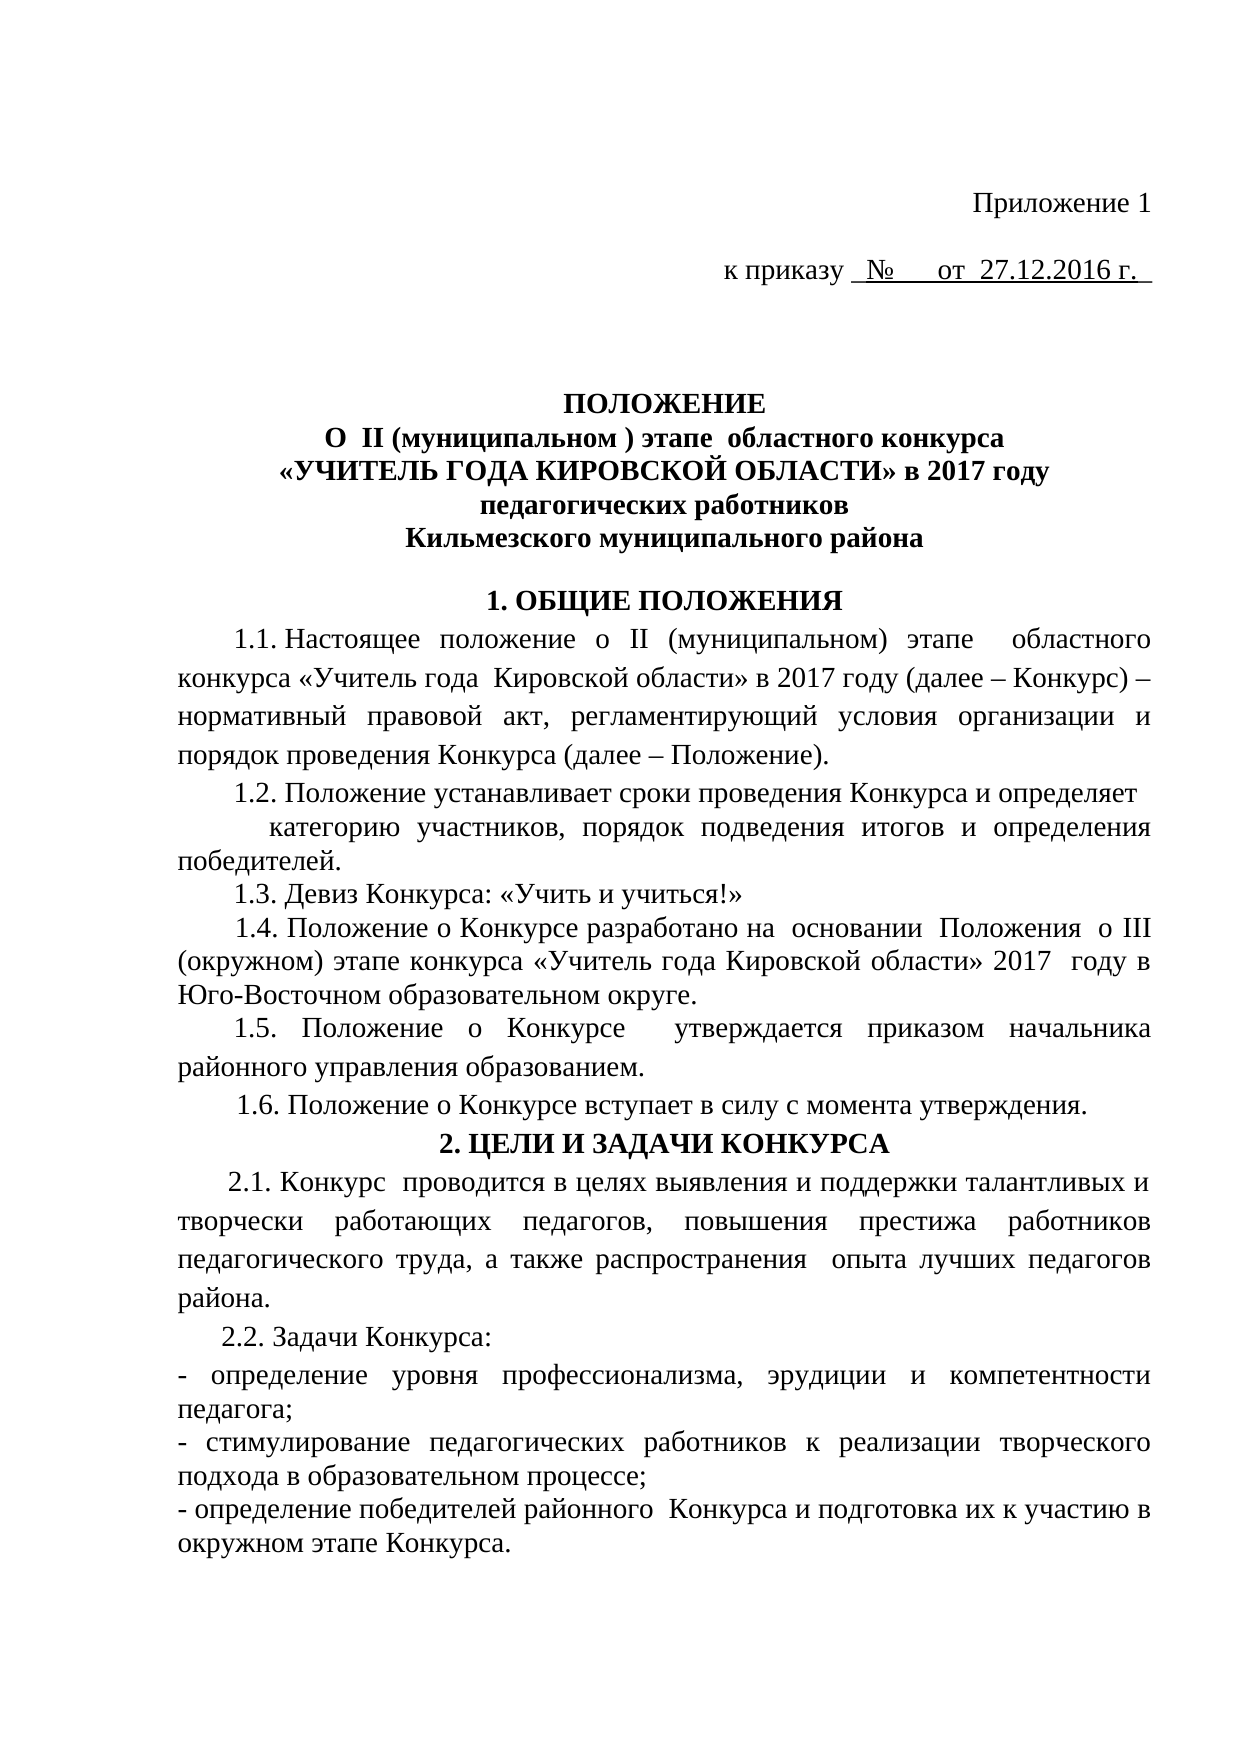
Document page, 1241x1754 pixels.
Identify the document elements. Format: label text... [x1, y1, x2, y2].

text - определение уровня профессионализма, эрудиции и компетентности педагога; [177, 1357, 1152, 1424]
subtitle 1.2. Положение устанавливает сроки проведения Конкурса и определяет [177, 776, 1152, 809]
text 2.1. Конкурс проводится в целях выявления и поддержки талантливых и творчески работающих педагогов, повышения престижа работников педагогического труда, а также распространения опыта лучших педагогов района. [177, 1164, 1152, 1314]
text 1.1. Настоящее положение о II (муниципальном) этапе областного конкурса «Учитель года Кировской области» в 2017 году (далее – Конкурс) – нормативный правовой акт, регламентирующий условия организации и порядок проведения Конкурса (далее – Положение). [177, 621, 1152, 771]
text - определение победителей районного Конкурса и подготовка их к участию в окружном этапе Конкурса. [177, 1491, 1152, 1558]
subtitle 1.3. Девиз Конкурса: «Учить и учиться!» [177, 876, 1152, 910]
text ПОЛОЖЕНИЕ [177, 386, 1152, 420]
text 1. ОБЩИЕ ПОЛОЖЕНИЯ [177, 583, 1152, 616]
text 1.4. Положение о Конкурсе разработано на основании Положения о III (окружном) этапе конкурса «Учитель года Кировской области» 2017 году в Юго-Восточном образовательном округе. [177, 910, 1152, 1010]
text 1.6. Положение о Конкурсе вступает в силу с момента утверждения. [177, 1087, 1152, 1121]
text 1.5. Положение о Конкурсе утверждается приказом начальника районного управления образованием. [177, 1010, 1152, 1082]
text Приложение 1 [177, 185, 1152, 219]
text Кильмезского муниципального района [177, 521, 1152, 554]
text - стимулирование педагогических работников к реализации творческого подхода в образовательном процессе; [177, 1424, 1152, 1491]
text 2. ЦЕЛИ И ЗАДАЧИ КОНКУРСА [177, 1126, 1152, 1159]
text «УЧИТЕЛЬ ГОДА КИРОВСКОЙ ОБЛАСТИ» в 2017 году [177, 453, 1152, 487]
text педагогических работников [177, 487, 1152, 521]
text О II (муниципальном ) этапе областного конкурса [177, 420, 1152, 453]
text к приказу _№ от 27.12.2016 г._ [177, 252, 1152, 286]
subtitle категорию участников, порядок подведения итогов и определения победителей. [177, 809, 1152, 876]
text 2.2. Задачи Конкурса: [177, 1319, 1152, 1352]
